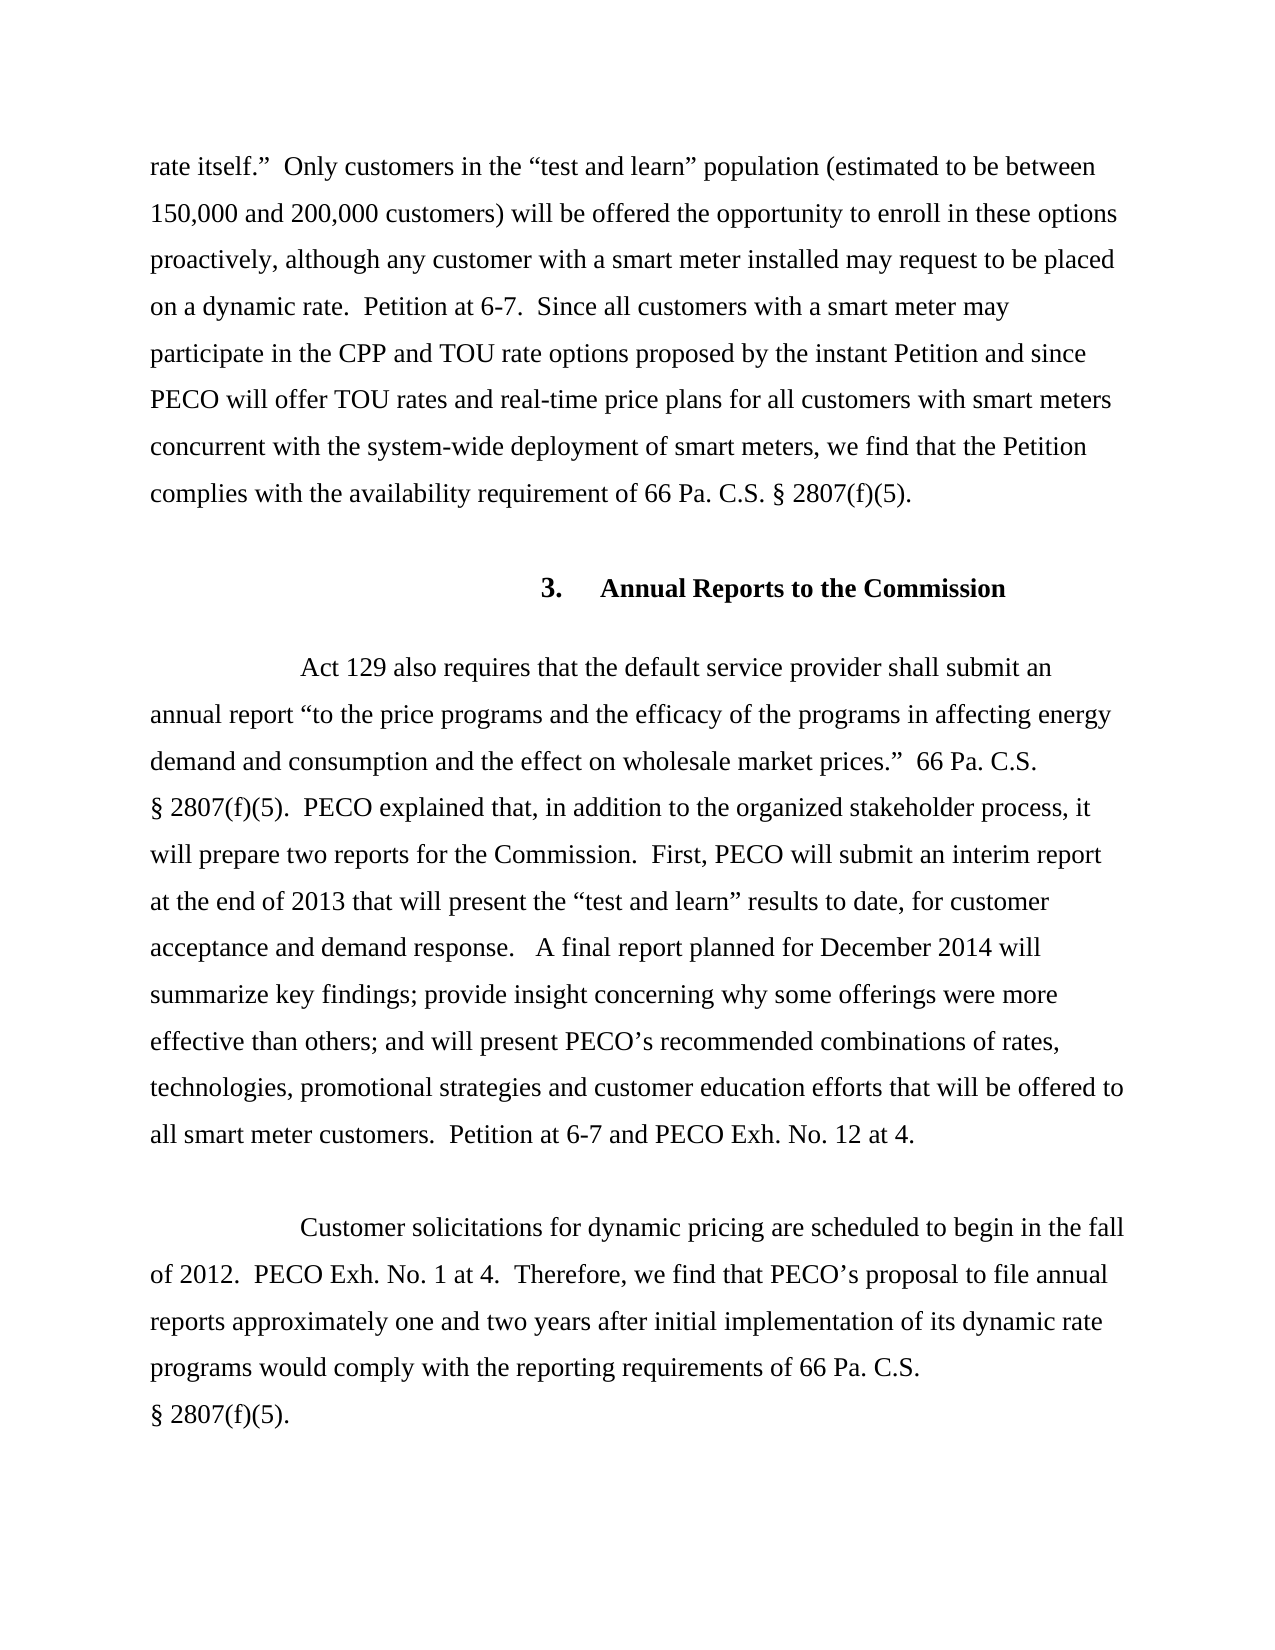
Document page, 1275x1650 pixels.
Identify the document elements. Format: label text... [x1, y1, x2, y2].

subtitle Annual Reports to the Commission [412, 570, 1125, 603]
text Customer solicitations for dynamic pricing are scheduled to begin in the fall of 2012. PECO Exh. No. 1 at 4. Therefore, we find that PECO’s proposal to file annual reports approximately one and two years after initial implementation of its dynamic rate programs would comply with the reporting requirements of 66 Pa. C.S. § 2807(f)(5). [150, 1211, 1125, 1429]
text Act 129 also requires that the default service provider shall submit an annual report “to the price programs and the efficacy of the programs in affecting energy demand and consumption and the effect on wholesale market prices.” 66 Pa. C.S. § 2807(f)(5). PECO explained that, in addition to the organized stakeholder process, it will prepare two reports for the Commission. First, PECO will submit an interim report at the end of 2013 that will present the “test and learn” results to date, for customer acceptance and demand response. A final report planned for December 2014 will summarize key findings; provide insight concerning why some offerings were more effective than others; and will present PECO’s recommended combinations of rates, technologies, promotional strategies and customer education efforts that will be offered to all smart meter customers. Petition at 6-7 and PECO Exh. No. 12 at 4. [150, 651, 1125, 1149]
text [150, 150, 1125, 508]
